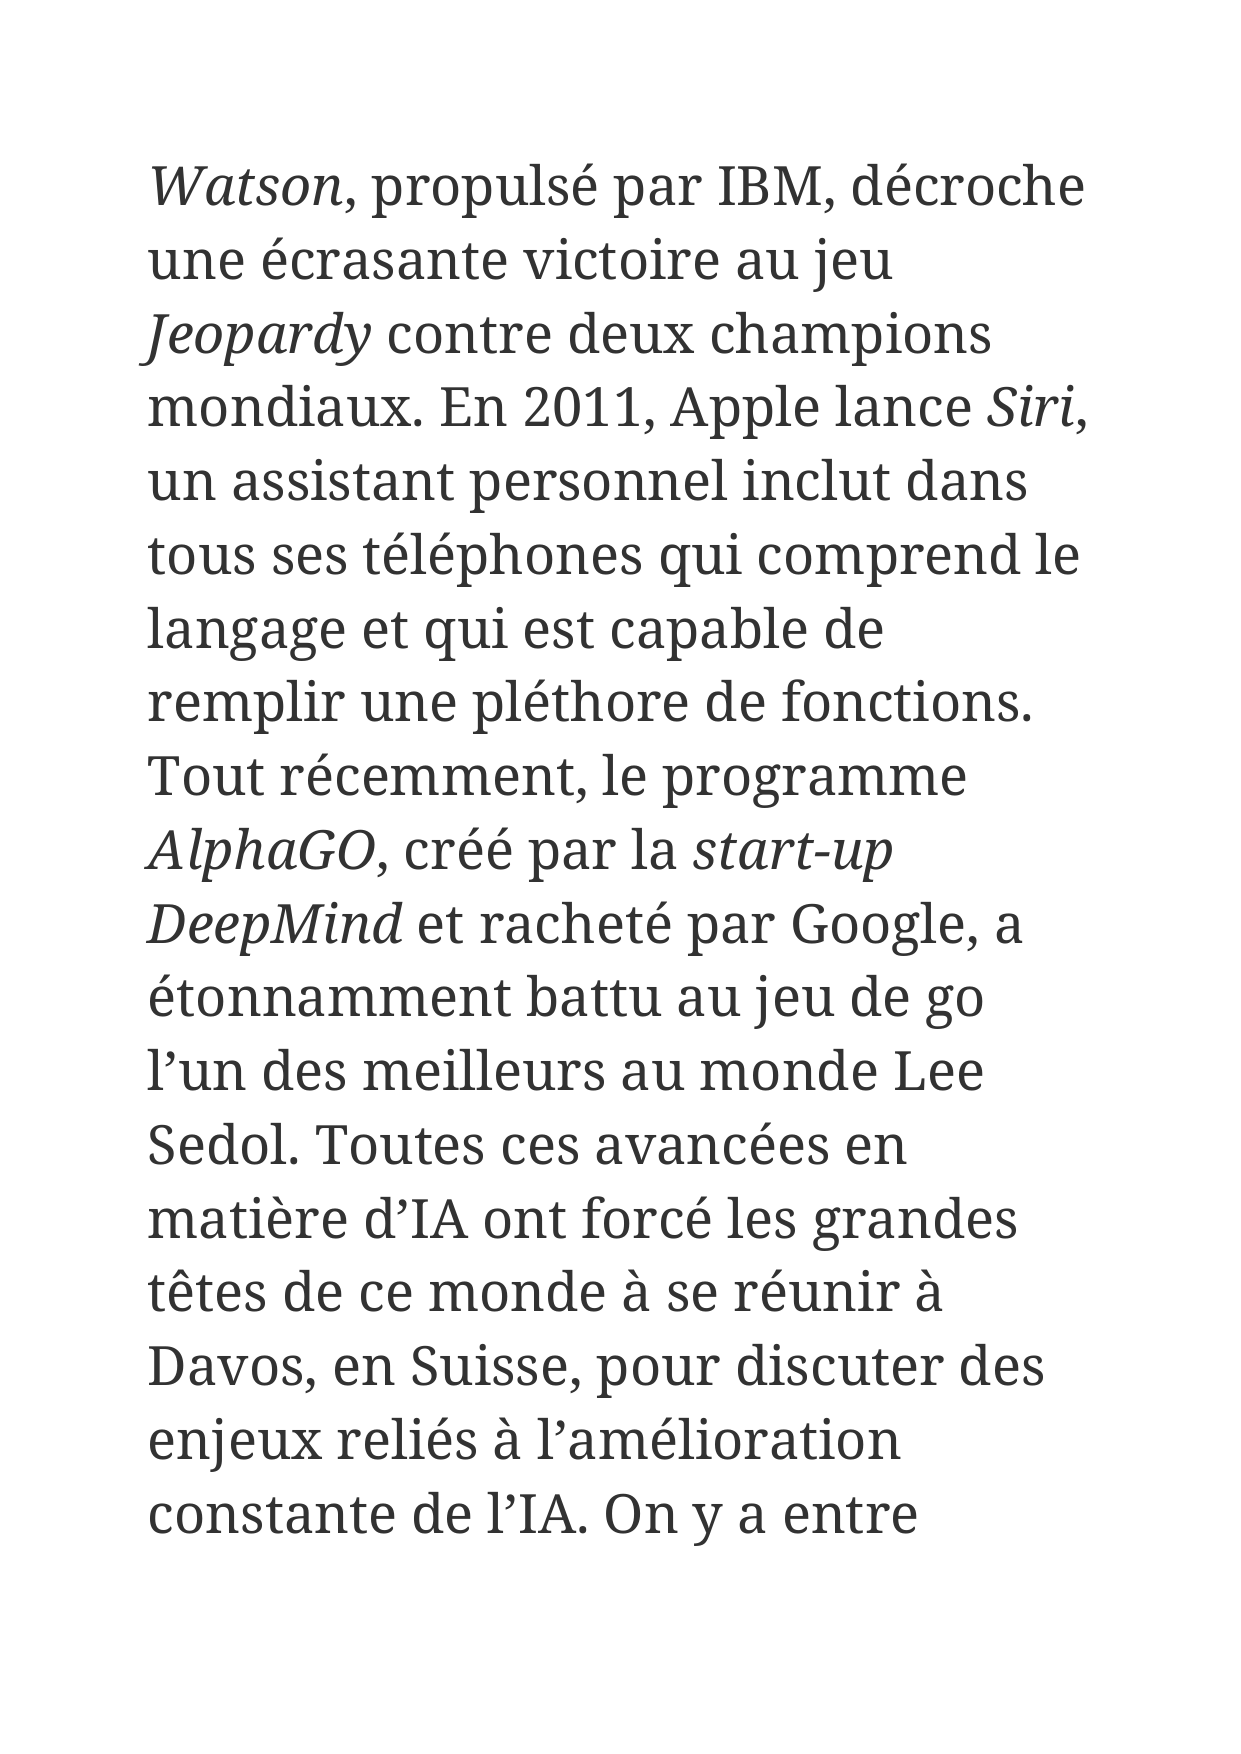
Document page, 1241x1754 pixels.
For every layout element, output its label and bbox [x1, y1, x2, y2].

text [148, 148, 1093, 1549]
